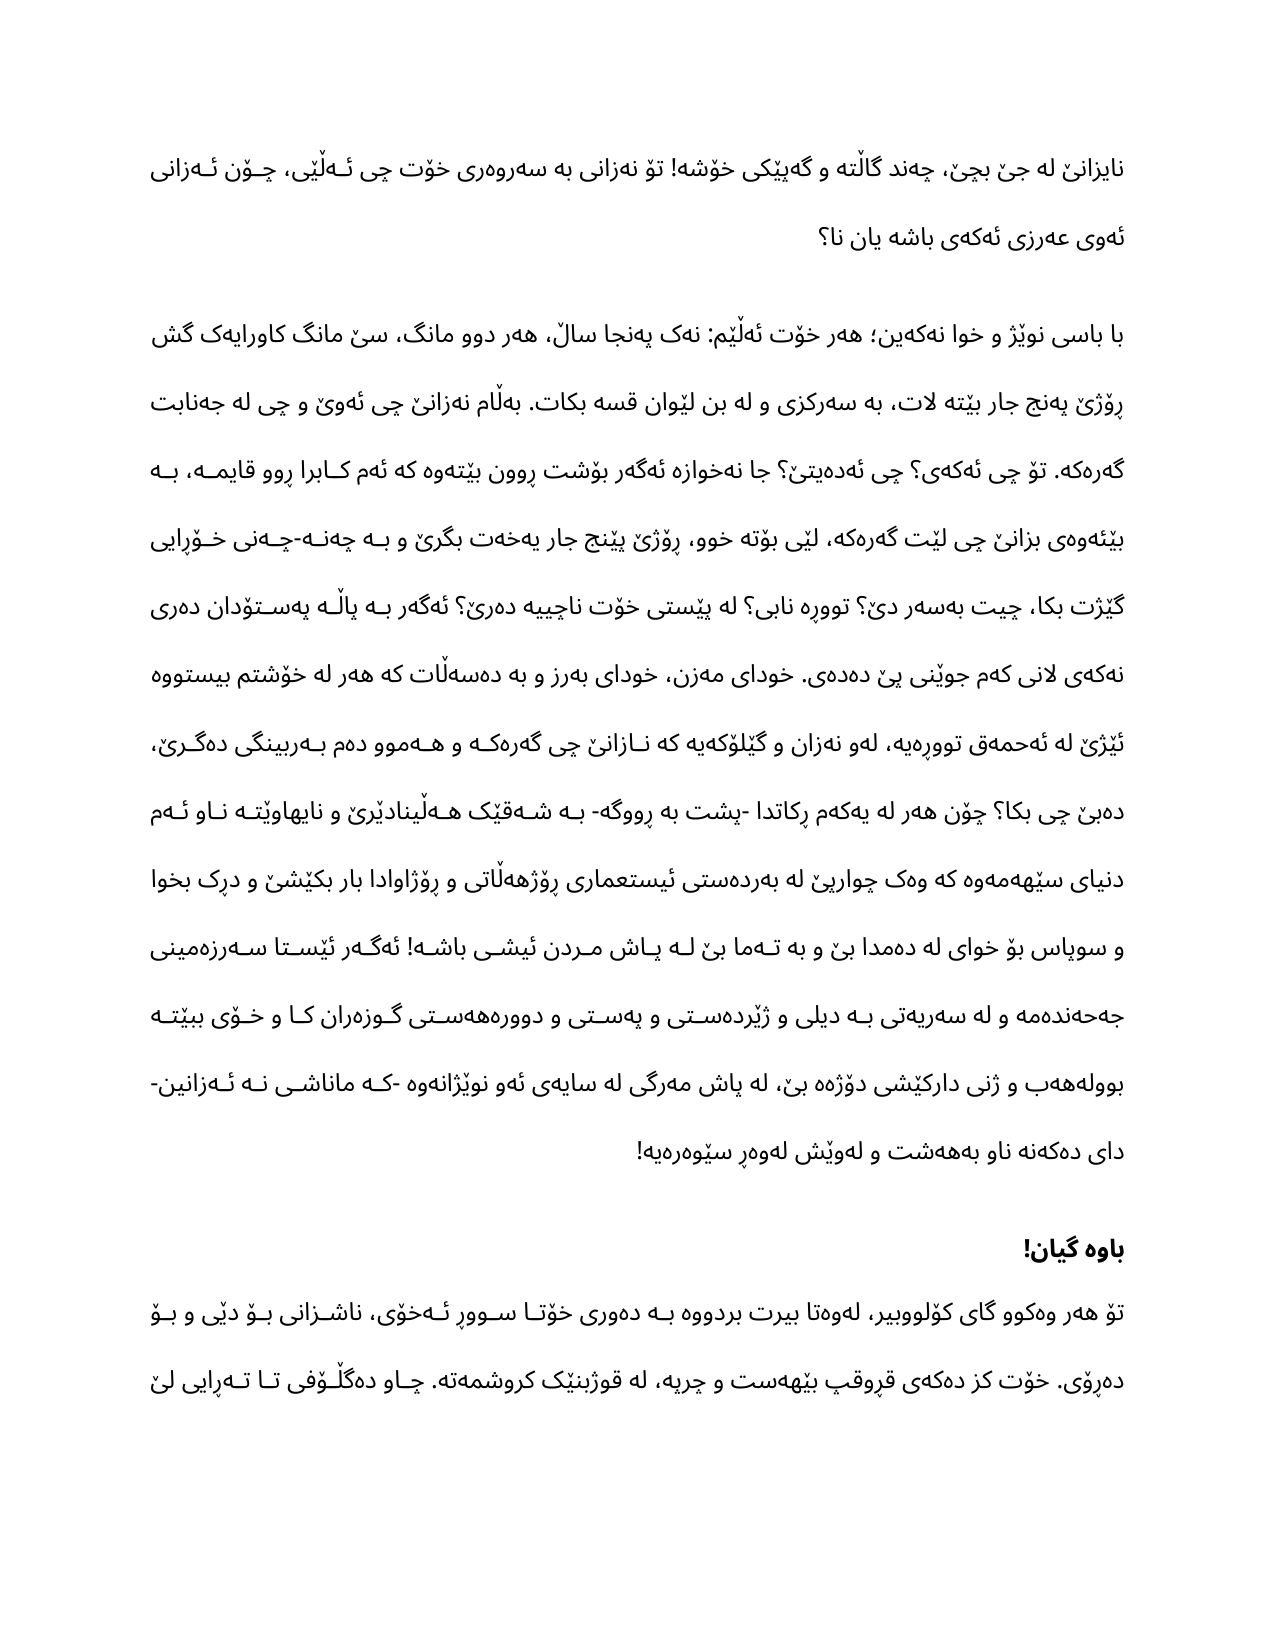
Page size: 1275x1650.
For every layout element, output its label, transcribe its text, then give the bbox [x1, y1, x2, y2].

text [150, 150, 1125, 252]
text باوە گیان! [150, 1230, 1125, 1264]
text با باسی نوێژ و خوا نەکەین؛ هەر خۆت ئەڵێم: نەک پەنجا ساڵ، هەر دوو مانگ، سێ مانگ کاورایەک گش ڕۆژێ پەنج جار بێتە لات، بە سەرکزی و لە بن لێوان قسە بکات. بەڵام نەزانێ چی ئەوێ و چی لە جەنابت گەرەکە. تۆ چی ئەکەی؟ چی ئەدەیتێ؟ جا نەخوازە ئەگەر بۆشت ڕوون بێتەوە کە ئەم کابرا ڕوو قایمە، بە بێئەوەی بزانێ چی لێت گەرەکە، لێی بۆتە خوو، ڕۆژێ پێنج جار یەخەت بگرێ و بە چەنە-چەنی خۆڕایی گێژت بکا، چیت بەسەر دێ؟ تووڕە نابی؟ لە پێستی خۆت ناچییە دەرێ؟ ئەگەر بە پاڵە پەستۆدان دەری نەکەی لانی کەم جوێنی پێ دەدەی. خودای مەزن، خودای بەرز و بە دەسەڵات کە هەر لە خۆشتم بیستووە ئێژێ لە ئەحمەق تووڕەیە، لەو نەزان و گێلۆکەیە کە نازانێ چی گەرەکە و هەموو دەم بەربینگی دەگرێ، دەبێ چی بکا؟ چۆن هەر لە یەکەم ڕکاتدا -پشت بە ڕووگە- بە شەقێک هەڵینادێرێ و نایهاوێتە ناو ئەم دنیای سێهەمەوە کە وەک چوارپێ لە بەردەستی ئیستعماری ڕۆژهەڵاتی و ڕۆژاوادا بار بکێشێ و دڕک بخوا و سوپاس بۆ خوای لە دەمدا بێ و بە تەما بێ لە پاش مردن ئیشی باشە! ئەگەر ئێستا سەرزەمینی جەحەندەمە و لە سەریەتی بە دیلی و ژێردەستی و پەستی و دوورەهەستی گوزەران کا و خۆی ببێتە بوولەهەب و ژنی دارکێشی دۆژەە بێ، لە پاش مەرگی لە سایەی ئەو نوێژانەوە -کە ماناشی نە ئەزانین- دای دەکەنە ناو بەهەشت و لەوێش لەوەڕ سێوەرەیە! [150, 315, 1125, 1167]
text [150, 1293, 1125, 1396]
